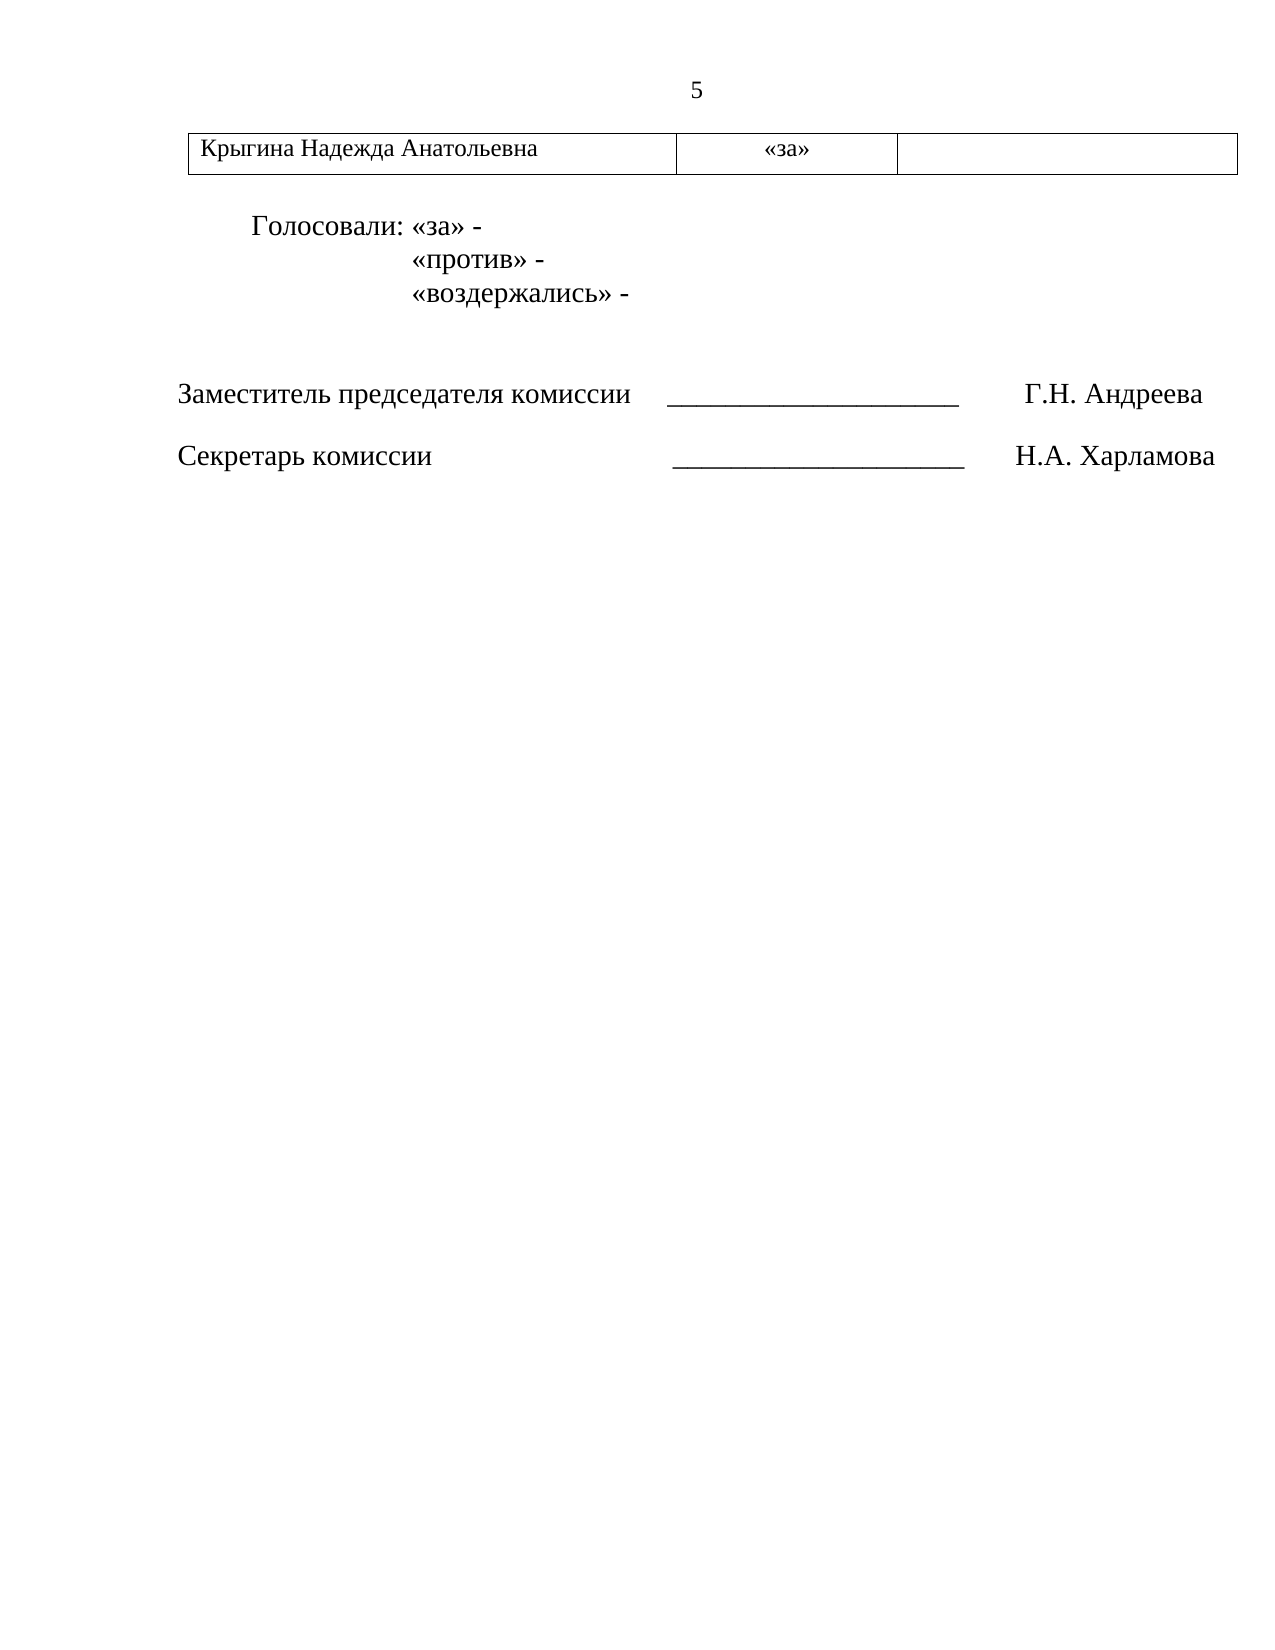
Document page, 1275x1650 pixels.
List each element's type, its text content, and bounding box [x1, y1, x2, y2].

text Секретарь комиссии ____________________ Н.А. Харламова [177, 438, 1216, 472]
text «против» - [177, 242, 1216, 275]
text Голосовали: «за» - [177, 208, 1216, 242]
text Заместитель председателя комиссии ____________________ Г.Н. Андреева [177, 376, 1216, 409]
table_cell «за» [677, 134, 897, 173]
text «воздержались» - [177, 275, 1216, 309]
table_cell [898, 134, 1237, 173]
table_cell Крыгина Надежда Анатольевна [189, 134, 676, 173]
